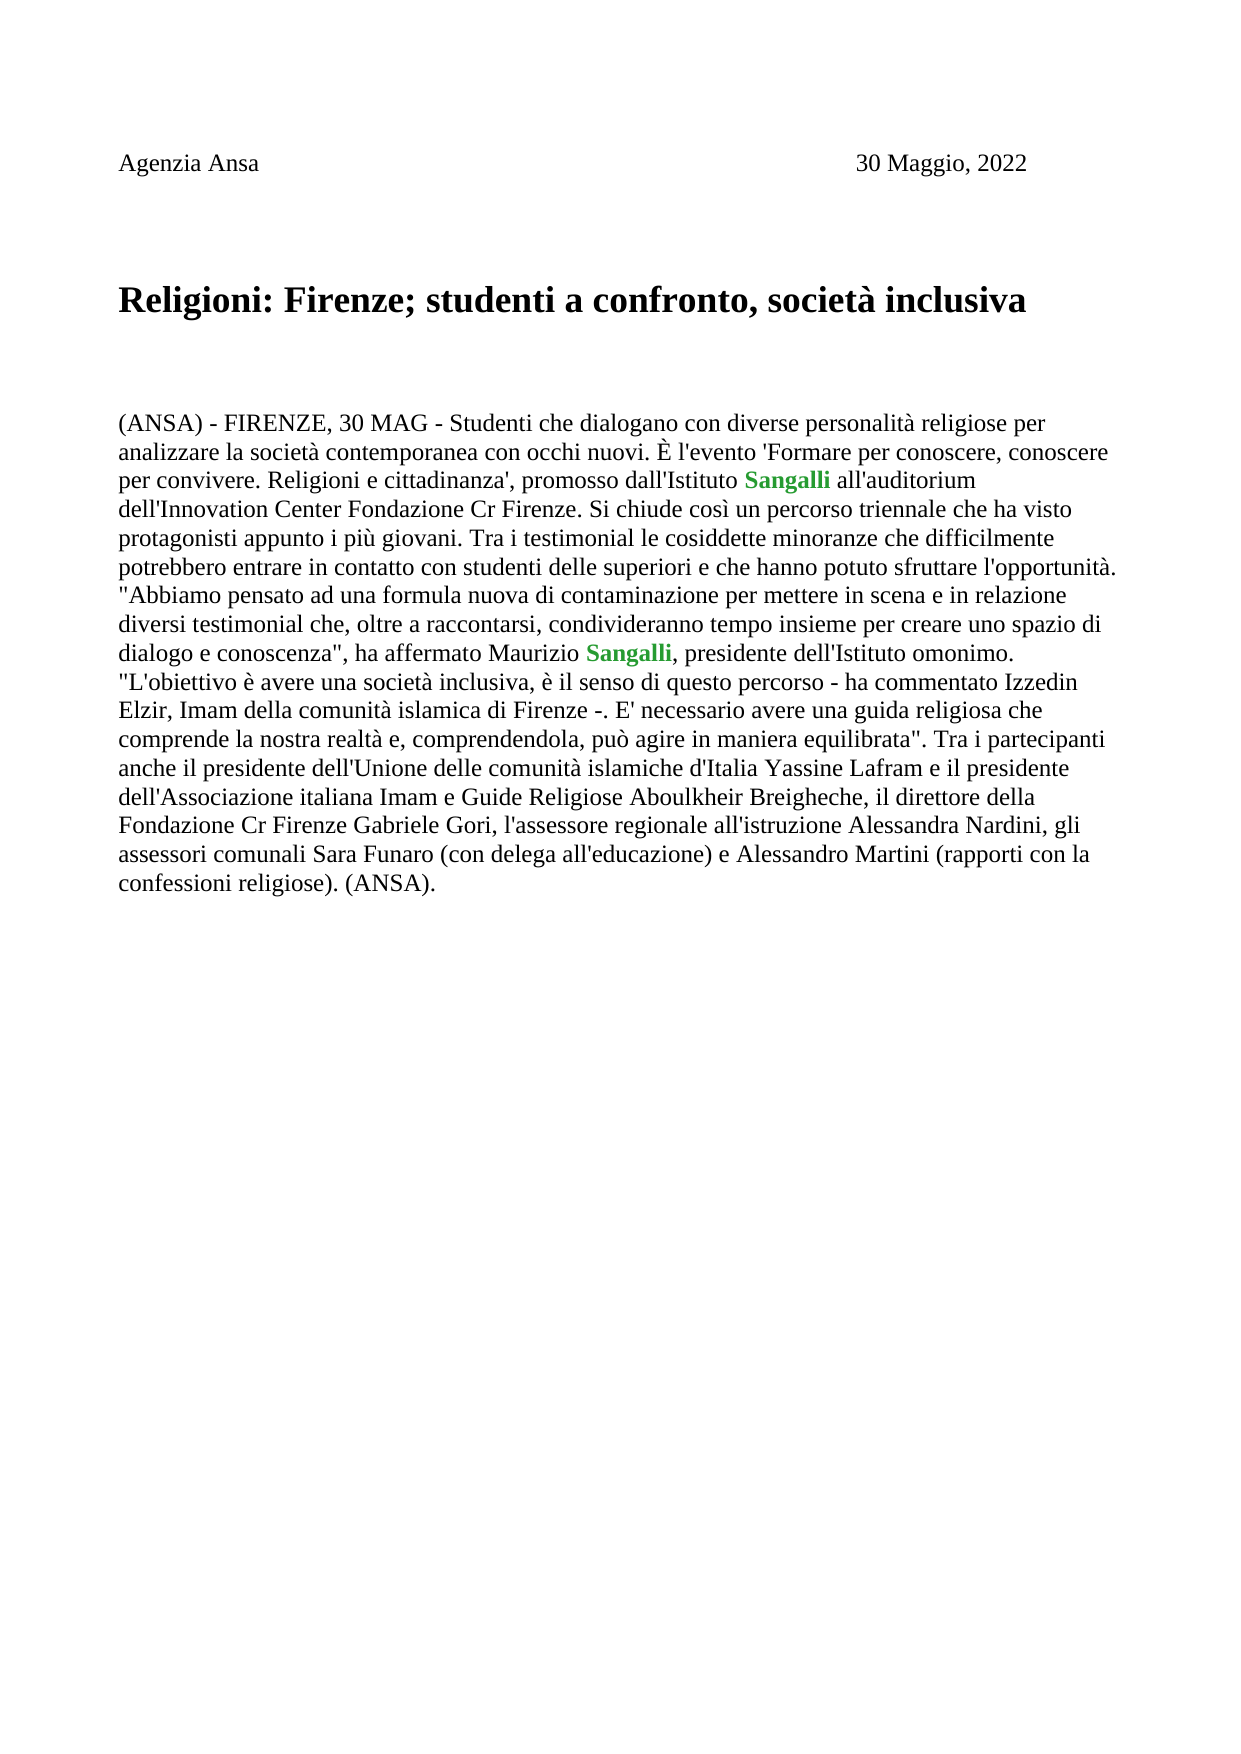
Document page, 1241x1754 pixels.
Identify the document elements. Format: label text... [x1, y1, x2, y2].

text (ANSA) - FIRENZE, 30 MAG - Studenti che dialogano con diverse personalità religiose per analizzare la società contemporanea con occhi nuovi. È l'evento 'Formare per conoscere, conoscere per convivere. Religioni e cittadinanza', promosso dall'Istituto Sangalli all'auditorium dell'Innovation Center Fondazione Cr Firenze. Si chiude così un percorso triennale che ha visto protagonisti appunto i più giovani. Tra i testimonial le cosiddette minoranze che difficilmente potrebbero entrare in contatto con studenti delle superiori e che hanno potuto sfruttare l'opportunità. "Abbiamo pensato ad una formula nuova di contaminazione per mettere in scena e in relazione diversi testimonial che, oltre a raccontarsi, condivideranno tempo insieme per creare uno spazio di dialogo e conoscenza", ha affermato Maurizio Sangalli, presidente dell'Istituto omonimo. "L'obiettivo è avere una società inclusiva, è il senso di questo percorso - ha commentato Izzedin Elzir, Imam della comunità islamica di Firenze -. E' necessario avere una guida religiosa che comprende la nostra realtà e, comprendendola, può agire in maniera equilibrata". Tra i partecipanti anche il presidente dell'Unione delle comunità islamiche d'Italia Yassine Lafram e il presidente dell'Associazione italiana Imam e Guide Religiose Aboulkheir Breigheche, il direttore della Fondazione Cr Firenze Gabriele Gori, l'assessore regionale all'istruzione Alessandra Nardini, gli assessori comunali Sara Funaro (con delega all'educazione) e Alessandro Martini (rapporti con la confessioni religiose). (ANSA). [118, 408, 1122, 897]
text Religioni: Firenze; studenti a confronto, società inclusiva [118, 278, 1122, 321]
text Agenzia Ansa 30 Maggio, 2022 [118, 148, 1122, 176]
